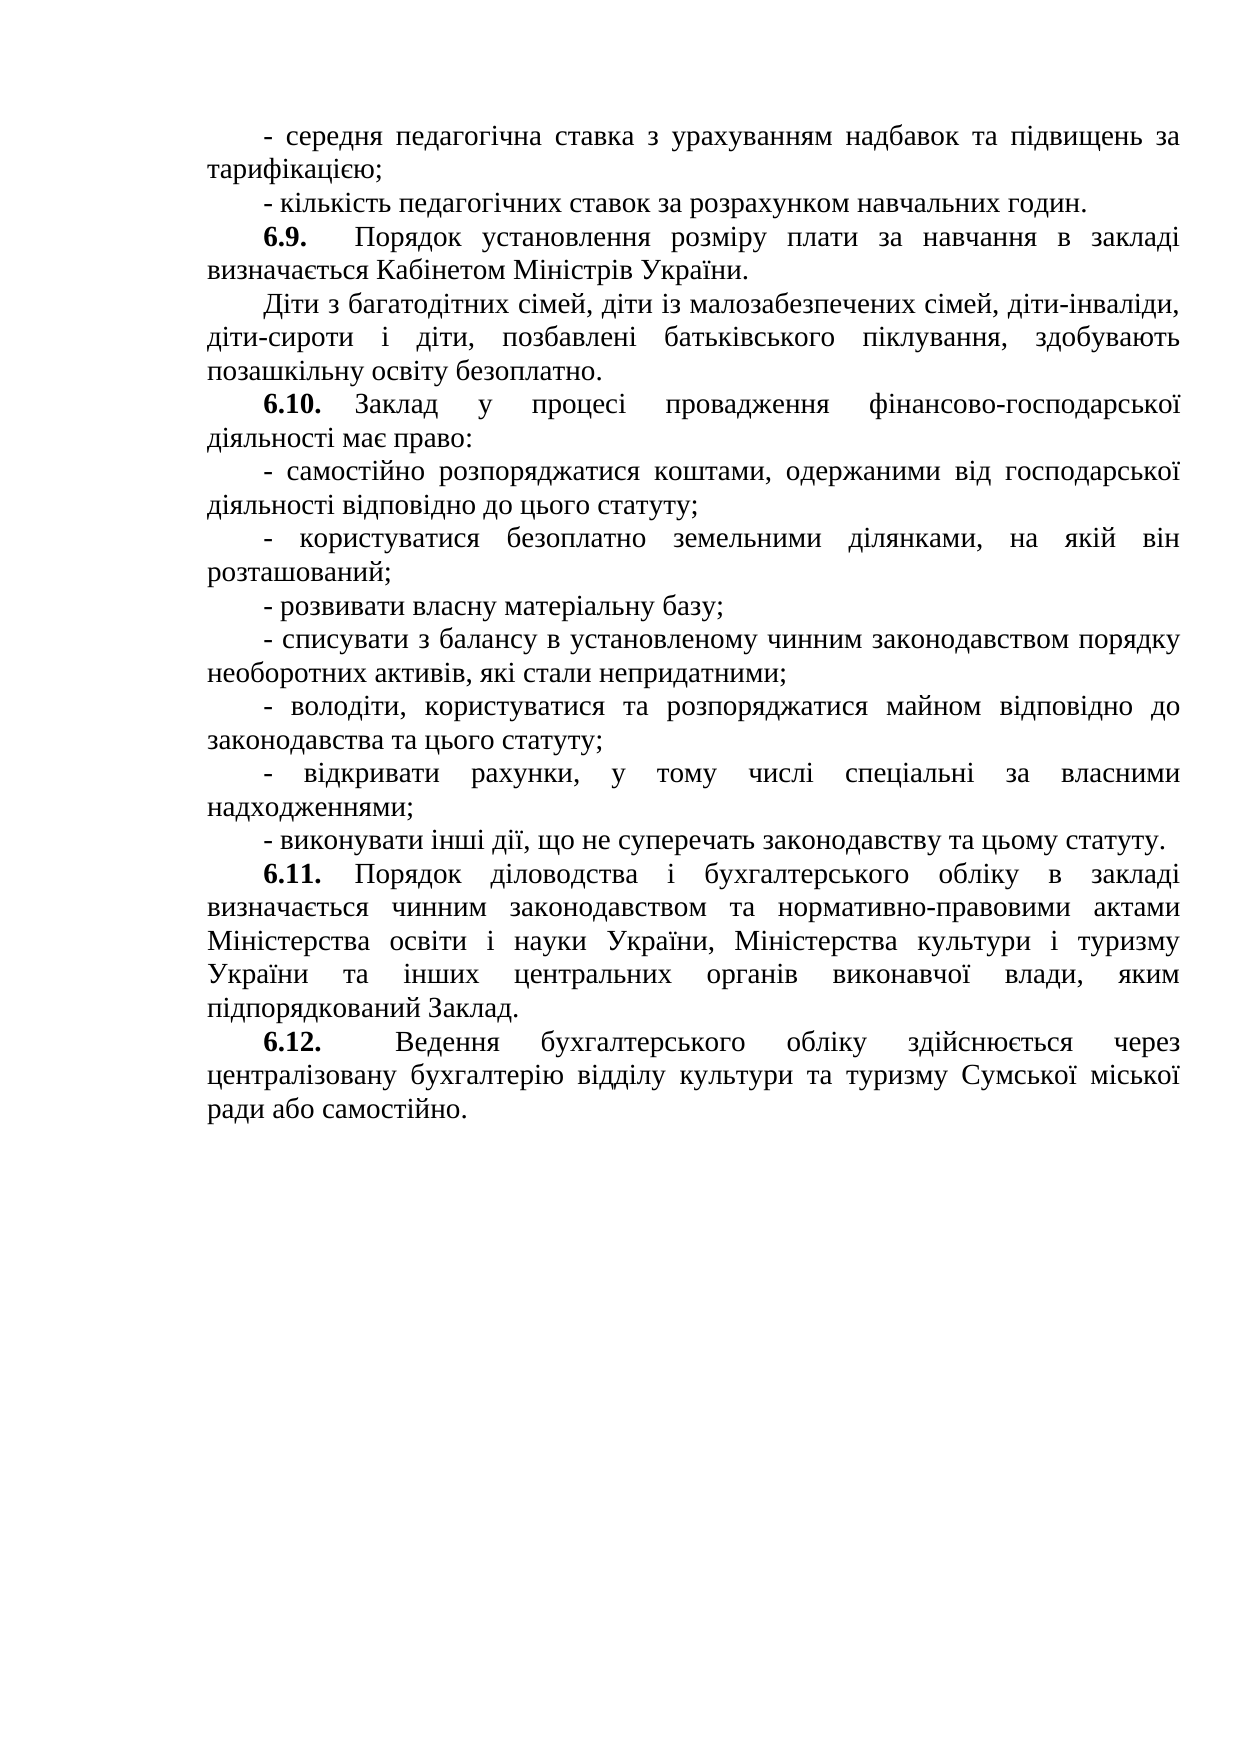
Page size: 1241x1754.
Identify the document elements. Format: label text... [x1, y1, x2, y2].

text - користуватися безоплатно земельними ділянками, на якій він розташований; [207, 521, 1181, 588]
text - володіти, користуватися та розпоряджатися майном відповідно до законодавства та цього статуту; [207, 688, 1181, 755]
text - кількість педагогічних ставок за розрахунком навчальних годин. [207, 185, 1181, 219]
text - самостійно розпоряджатися коштами, одержаними від господарської діяльності відповідно до цього статуту; [207, 453, 1181, 521]
list Заклад у процесі провадження фінансово-господарської діяльності має право: [207, 386, 1181, 453]
text Діти з багатодітних сімей, діти із малозабезпечених сімей, діти-інваліди, діти-сироти і діти, позбавлені батьківського піклування, здобувають позашкільну освіту безоплатно. [207, 286, 1181, 386]
list Порядок установлення розміру плати за навчання в закладі визначається Кабінетом Міністрів України. [207, 219, 1181, 286]
text - виконувати інші дії, що не суперечать законодавству та цьому статуту. [207, 822, 1181, 856]
text - розвивати власну матеріальну базу; [207, 588, 1181, 621]
list Ведення бухгалтерського обліку здійснюється через централізовану бухгалтерію відділу культури та туризму Сумської міської ради або самостійно. [207, 1024, 1181, 1124]
text - середня педагогічна ставка з урахуванням надбавок та підвищень за тарифікацією; [207, 118, 1181, 185]
text - відкривати рахунки, у тому числі спеціальні за власними надходженнями; [207, 755, 1181, 822]
list Порядок діловодства і бухгалтерського обліку в закладі визначається чинним законодавством та нормативно-правовими актами Міністерства освіти і науки України, Міністерства культури і туризму України та інших центральних органів виконавчої влади, яким підпорядкований Заклад. [207, 856, 1181, 1024]
text - списувати з балансу в установленому чинним законодавством порядку необоротних активів, які стали непридатними; [207, 621, 1181, 688]
